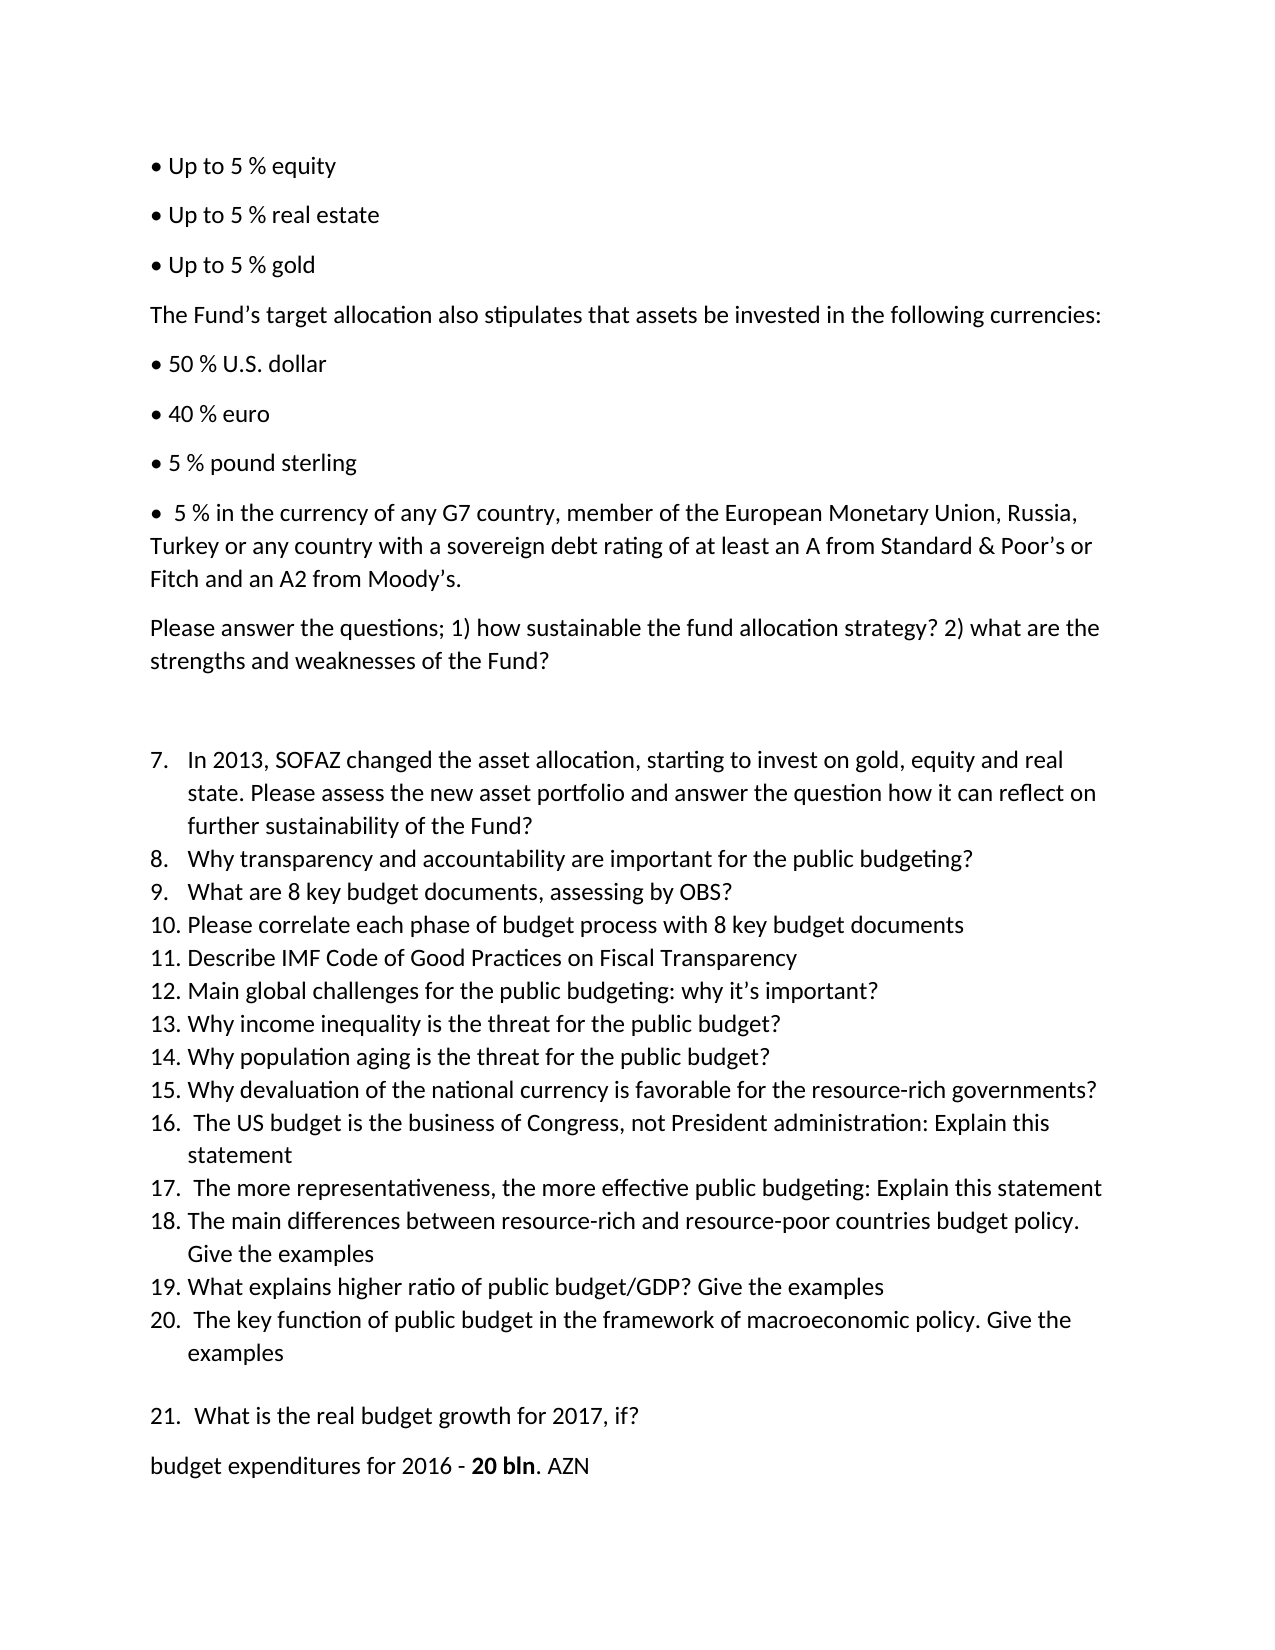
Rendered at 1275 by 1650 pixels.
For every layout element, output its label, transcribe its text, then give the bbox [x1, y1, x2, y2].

list Why population aging is the threat for the public budget? [150, 1041, 1125, 1071]
text • 40 % euro [150, 398, 1125, 428]
list The US budget is the business of Congress, not President administration: Explain this statement [150, 1107, 1125, 1170]
list What explains higher ratio of public budget/GDP? Give the examples [150, 1271, 1125, 1302]
text • 5 % in the currency of any G7 country, member of the European Monetary Union, Russia, Turkey or any country with a sovereign debt rating of at least an A from Standard & Poor’s or Fitch and an A2 from Moody’s. [150, 497, 1125, 593]
text The Fund’s target allocation also stipulates that assets be invested in the following currencies: [150, 299, 1125, 329]
list Why transparency and accountability are important for the public budgeting? [150, 843, 1125, 874]
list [150, 1400, 1125, 1431]
list Why income inequality is the threat for the public budget? [150, 1008, 1125, 1038]
list The main differences between resource-rich and resource-poor countries budget policy. Give the examples [150, 1205, 1125, 1269]
list Describe IMF Code of Good Practices on Fiscal Transparency [150, 942, 1125, 973]
list The more representativeness, the more effective public budgeting: Explain this statement [150, 1172, 1125, 1203]
list Please correlate each phase of budget process with 8 key budget documents [150, 909, 1125, 940]
text budget expenditures for 2016 - 20 bln. AZN [150, 1450, 1125, 1481]
text Please answer the questions; 1) how sustainable the fund allocation strategy? 2) what are the strengths and weaknesses of the Fund? [150, 612, 1125, 676]
text • Up to 5 % gold [150, 249, 1125, 280]
list Why devaluation of the national currency is favorable for the resource-rich governments? [150, 1074, 1125, 1104]
text • 5 % pound sterling [150, 447, 1125, 478]
list Main global challenges for the public budgeting: why it’s important? [150, 975, 1125, 1006]
text • 50 % U.S. dollar [150, 348, 1125, 379]
text • Up to 5 % equity [150, 150, 1125, 181]
text • Up to 5 % real estate [150, 199, 1125, 230]
list The key function of public budget in the framework of macroeconomic policy. Give the examples [150, 1304, 1125, 1368]
list In 2013, SOFAZ changed the asset allocation, starting to invest on gold, equity and real state. Please assess the new asset portfolio and answer the question how it can reflect on further sustainability of the Fund? [150, 744, 1125, 841]
list What are 8 key budget documents, assessing by OBS? [150, 876, 1125, 907]
